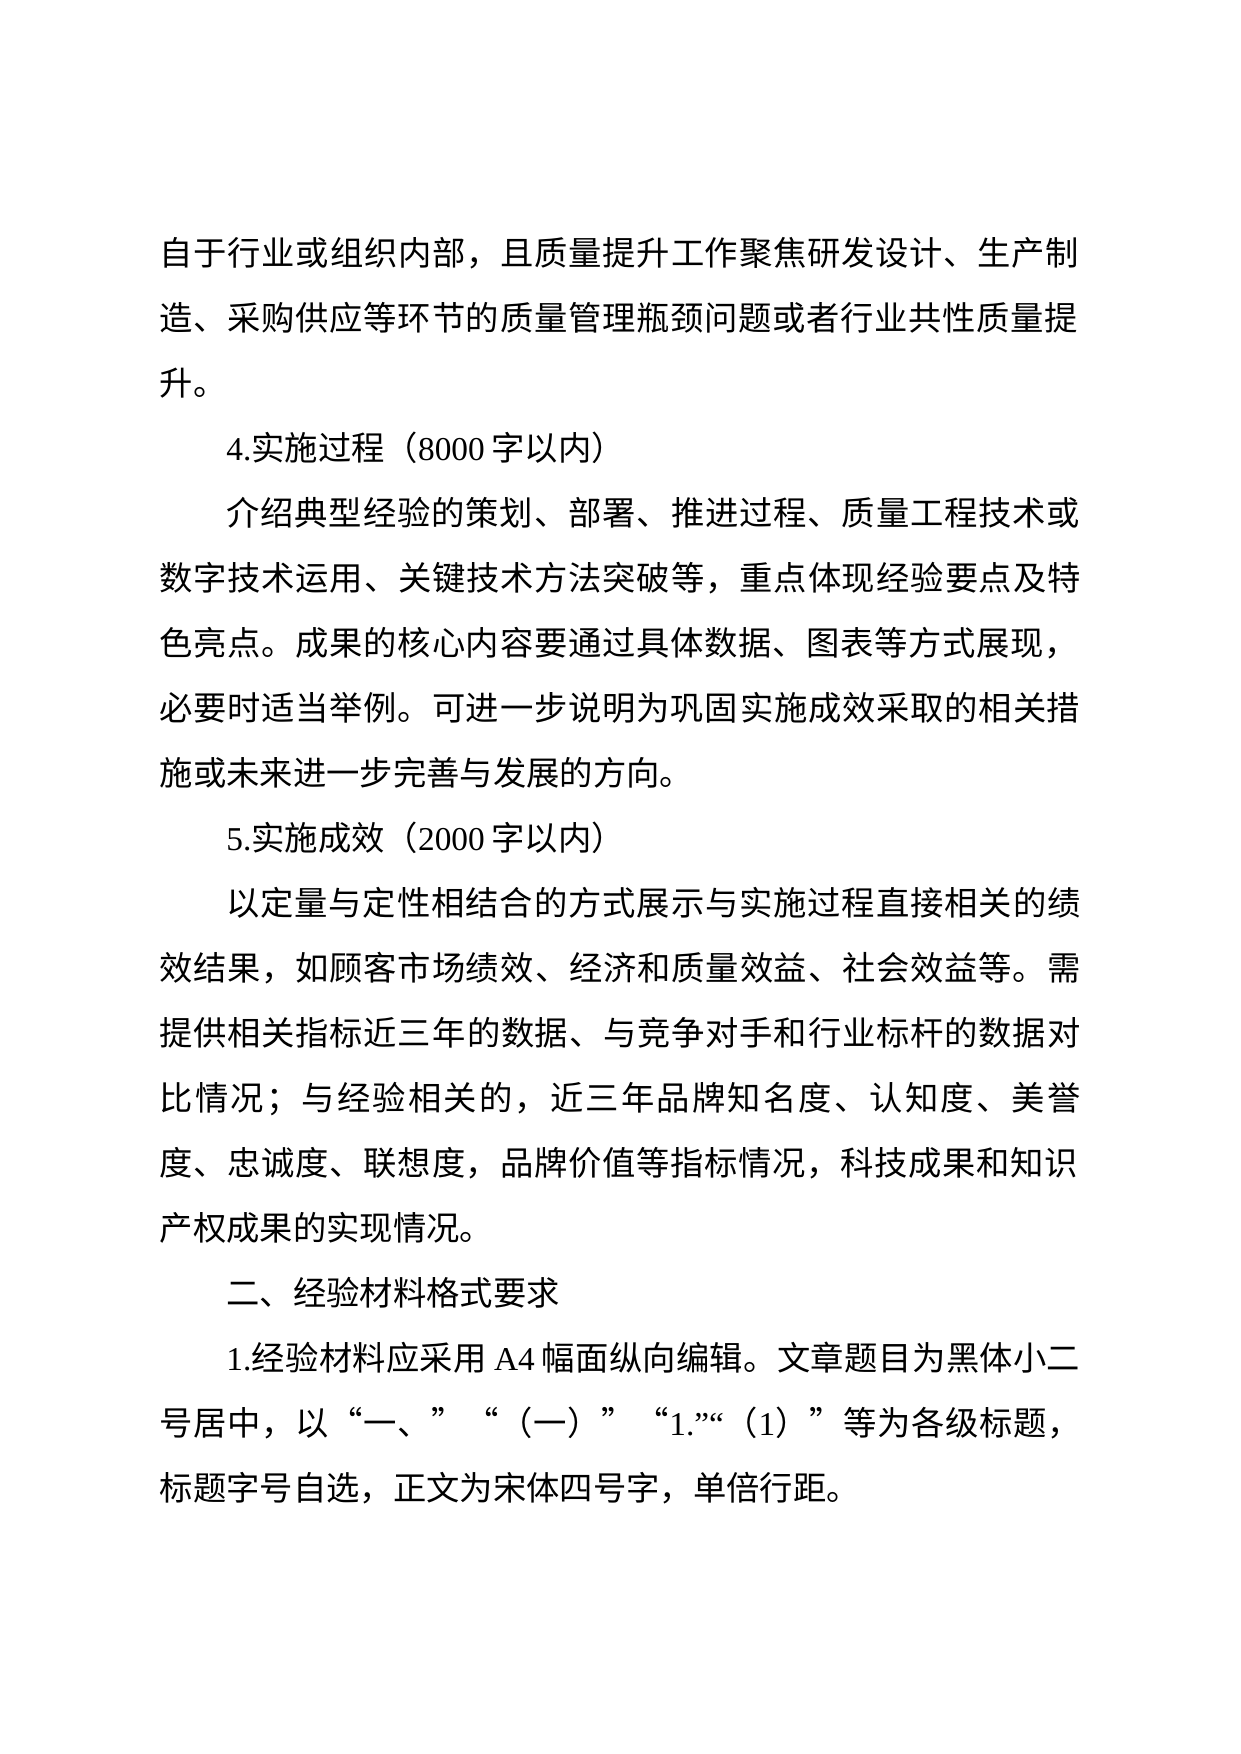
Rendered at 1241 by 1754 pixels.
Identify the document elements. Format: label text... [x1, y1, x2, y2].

text 介绍典型经验的策划、部署、推进过程、质量工程技术或数字技术运用、关键技术方法突破等，重点体现经验要点及特色亮点。成果的核心内容要通过具体数据、图表等方式展现，必要时适当举例。可进一步说明为巩固实施成效采取的相关措施或未来进一步完善与发展的方向。 [159, 478, 1081, 803]
text 5.实施成效（2000字以内） [159, 803, 1081, 868]
text 二、经验材料格式要求 [159, 1258, 1081, 1323]
text 4.实施过程（8000字以内） [159, 413, 1081, 478]
text 以定量与定性相结合的方式展示与实施过程直接相关的绩效结果，如顾客市场绩效、经济和质量效益、社会效益等。需提供相关指标近三年的数据、与竞争对手和行业标杆的数据对比情况；与经验相关的，近三年品牌知名度、认知度、美誉度、忠诚度、联想度，品牌价值等指标情况，科技成果和知识产权成果的实现情况。 [159, 868, 1081, 1258]
text 1.经验材料应采用A4幅面纵向编辑。文章题目为黑体小二号居中，以“一、”“（一）”“1.”“（1）”等为各级标题，标题字号自选，正文为宋体四号字，单倍行距。 [159, 1323, 1081, 1518]
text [159, 218, 1081, 413]
